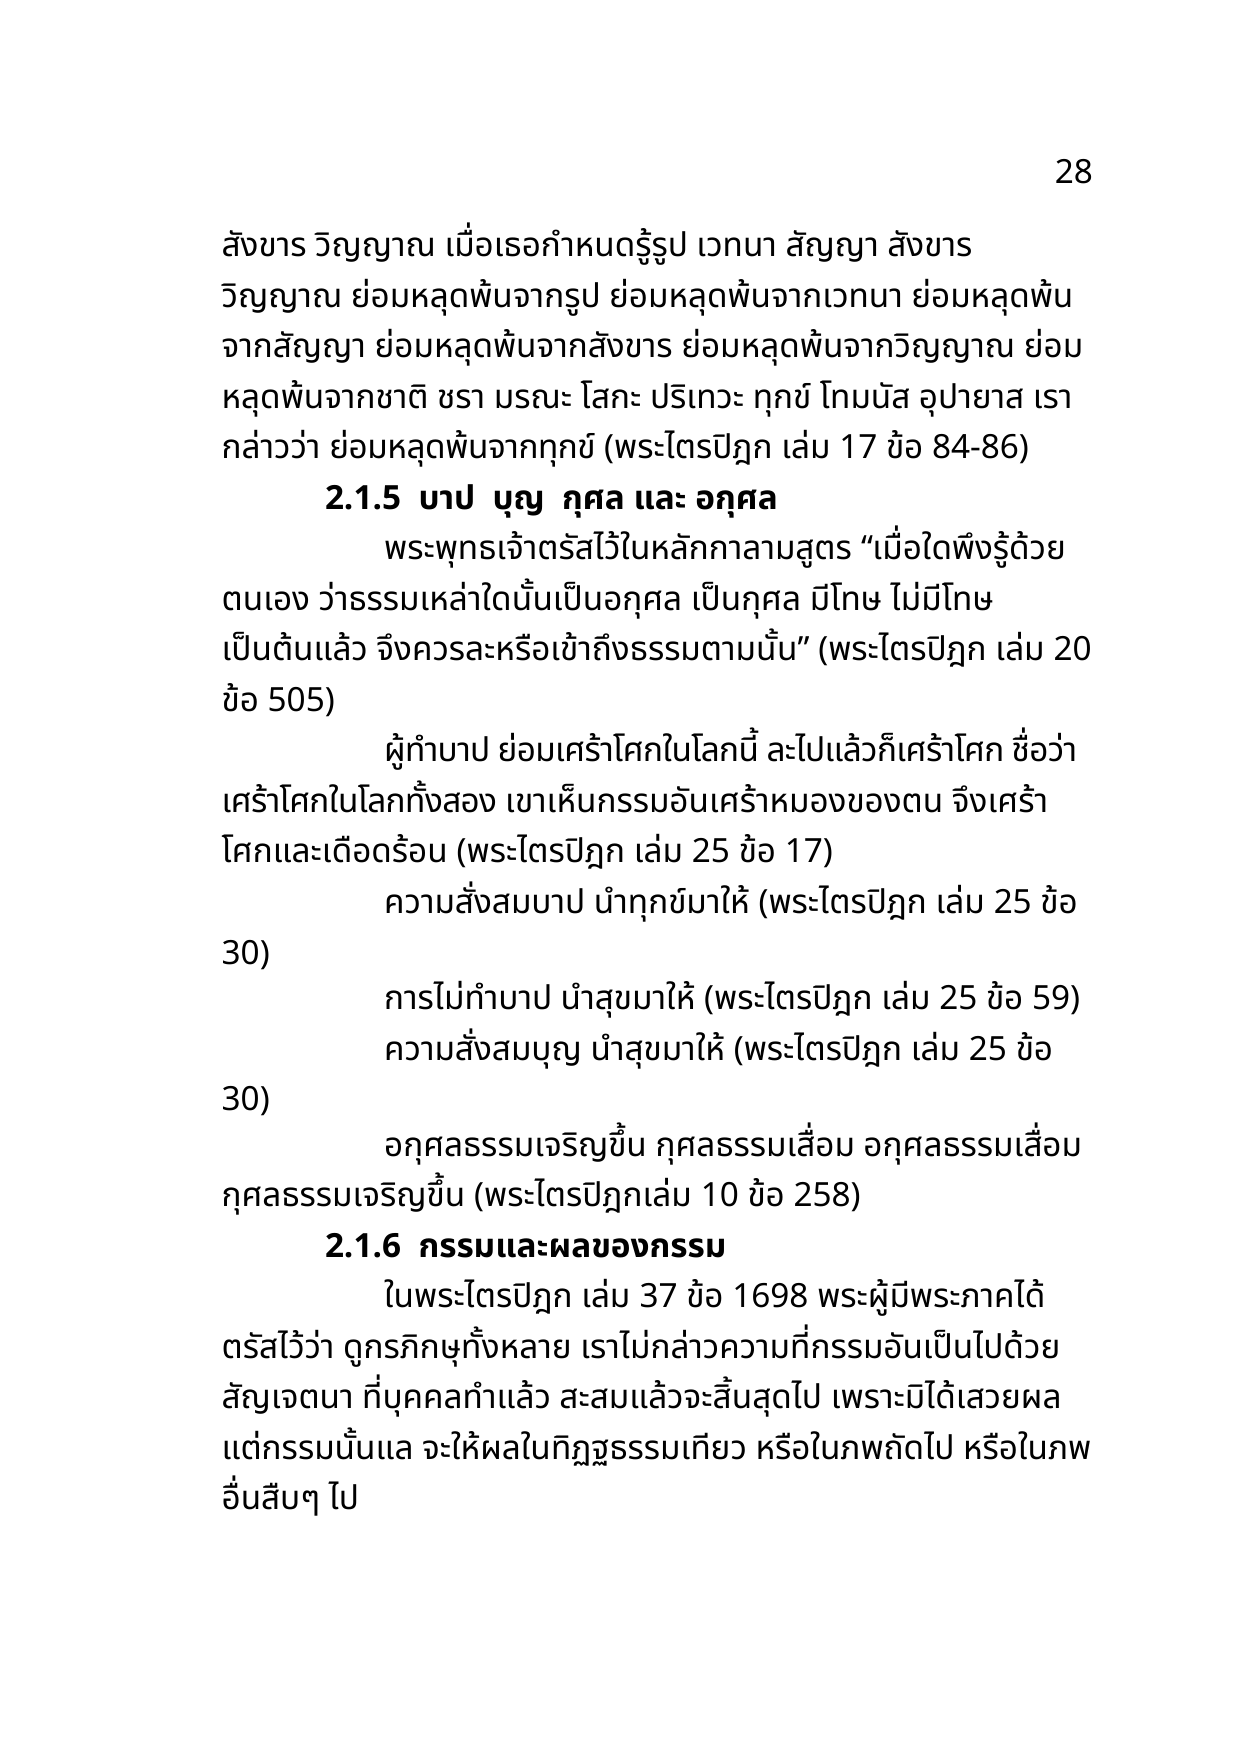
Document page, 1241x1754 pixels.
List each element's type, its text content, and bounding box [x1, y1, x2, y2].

list การไม่ทำบาป นำสุขมาให้ (พระไตรปิฎก เล่ม 25 ข้อ 59) [221, 974, 1092, 1024]
text 2.1.6 กรรมและผลของกรรม [221, 1222, 1092, 1272]
text พระพุทธเจ้าตรัสไว้ในหลักกาลามสูตร “เมื่อใดพึงรู้ด้วยตนเอง ว่าธรรมเหล่าใดนั้นเป็นอกุศล เป็นกุศล มีโทษ ไม่มีโทษ เป็นต้นแล้ว จึงควรละหรือเข้าถึงธรรมตามนั้น” (พระไตรปิฎก เล่ม 20 ข้อ 505) [221, 524, 1092, 726]
text ในพระไตรปิฎก เล่ม 37 ข้อ 1698 พระผู้มีพระภาคได้ตรัสไว้ว่า ดูกรภิกษุทั้งหลาย เราไม่กล่าวความที่กรรมอันเป็นไปด้วยสัญเจตนา ที่บุคคลทำแล้ว สะสมแล้วจะสิ้นสุดไป เพราะมิได้เสวยผล แต่กรรมนั้นแล จะให้ผลในทิฏฐธรรมเทียว หรือในภพถัดไป หรือในภพอื่นสืบๆ ไป [221, 1272, 1092, 1524]
list อกุศลธรรมเจริญขึ้น กุศลธรรมเสื่อม อกุศลธรรมเสื่อม กุศลธรรมเจริญขึ้น (พระไตรปิฎกเล่ม 10 ข้อ 258) [221, 1121, 1092, 1222]
text ผู้ทำบาป ย่อมเศร้าโศกในโลกนี้ ละไปแล้วก็เศร้าโศก ชื่อว่าเศร้าโศกในโลกทั้งสอง เขาเห็นกรรมอันเศร้าหมองของตน จึงเศร้าโศกและเดือดร้อน (พระไตรปิฎก เล่ม 25 ข้อ 17) [221, 726, 1092, 878]
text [221, 221, 1092, 474]
list ความสั่งสมบุญ นำสุขมาให้ (พระไตรปิฎก เล่ม 25 ข้อ 30) [221, 1024, 1092, 1121]
list ความสั่งสมบาป นำทุกข์มาให้ (พระไตรปิฎก เล่ม 25 ข้อ 30) [221, 878, 1092, 974]
text 2.1.5 บาป บุญ กุศล และ อกุศล [221, 474, 1092, 524]
